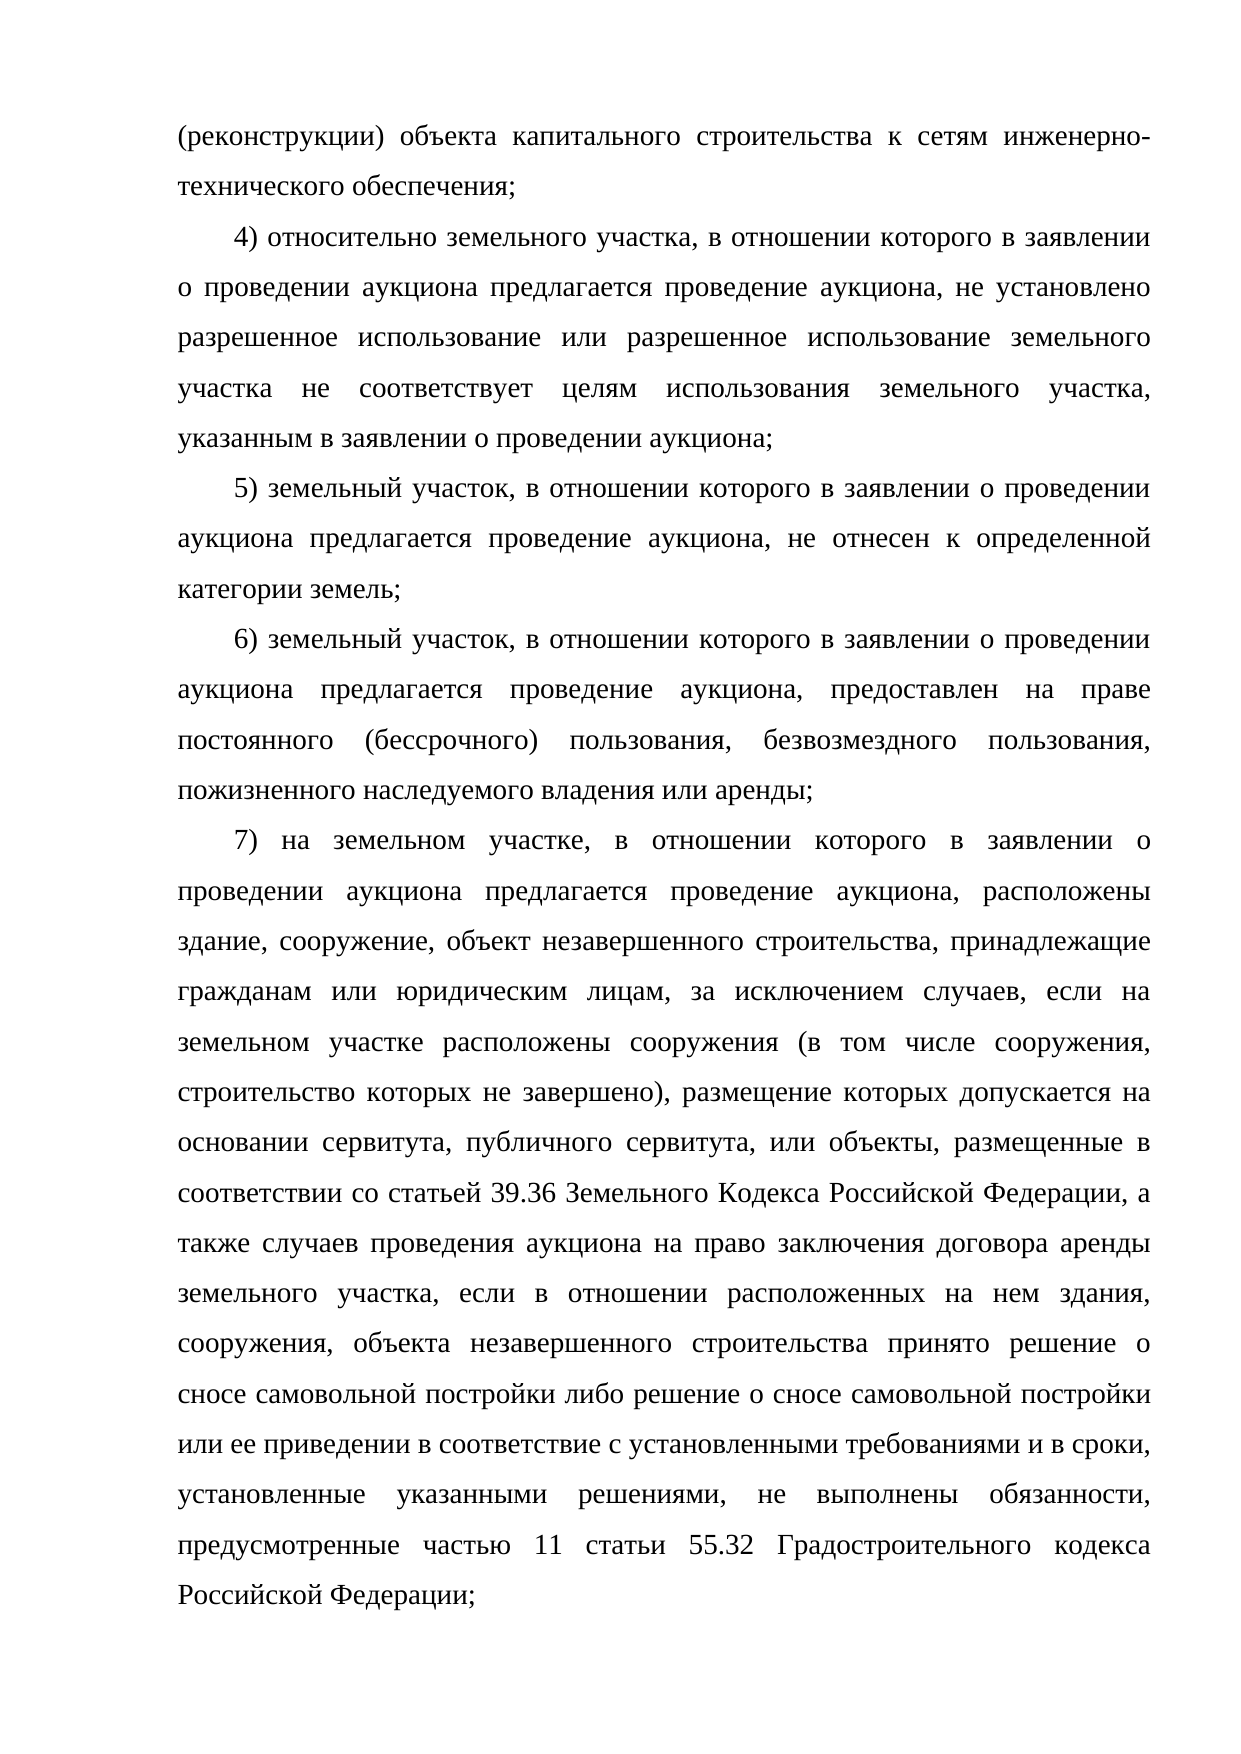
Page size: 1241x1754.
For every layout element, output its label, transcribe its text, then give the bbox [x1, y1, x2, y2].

text 5) земельный участок, в отношении которого в заявлении о проведении аукциона предлагается проведение аукциона, не отнесен к определенной категории земель; [177, 470, 1152, 604]
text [177, 118, 1152, 202]
text 6) земельный участок, в отношении которого в заявлении о проведении аукциона предлагается проведение аукциона, предоставлен на праве постоянного (бессрочного) пользования, безвозмездного пользования, пожизненного наследуемого владения или аренды; [177, 621, 1152, 806]
text 4) относительно земельного участка, в отношении которого в заявлении о проведении аукциона предлагается проведение аукциона, не установлено разрешенное использование или разрешенное использование земельного участка не соответствует целям использования земельного участка, указанным в заявлении о проведении аукциона; [177, 219, 1152, 453]
text 7) на земельном участке, в отношении которого в заявлении о проведении аукциона предлагается проведение аукциона, расположены здание, сооружение, объект незавершенного строительства, принадлежащие гражданам или юридическим лицам, за исключением случаев, если на земельном участке расположены сооружения (в том числе сооружения, строительство которых не завершено), размещение которых допускается на основании сервитута, публичного сервитута, или объекты, размещенные в соответствии со статьей 39.36 Земельного Кодекса Российской Федерации, а также случаев проведения аукциона на право заключения договора аренды земельного участка, если в отношении расположенных на нем здания, сооружения, объекта незавершенного строительства принято решение о сносе самовольной постройки либо решение о сносе самовольной постройки или ее приведении в соответствие с установленными требованиями и в сроки, установленные указанными решениями, не выполнены обязанности, предусмотренные частью 11 статьи 55.32 Градостроительного кодекса Российской Федерации; [177, 822, 1152, 1611]
